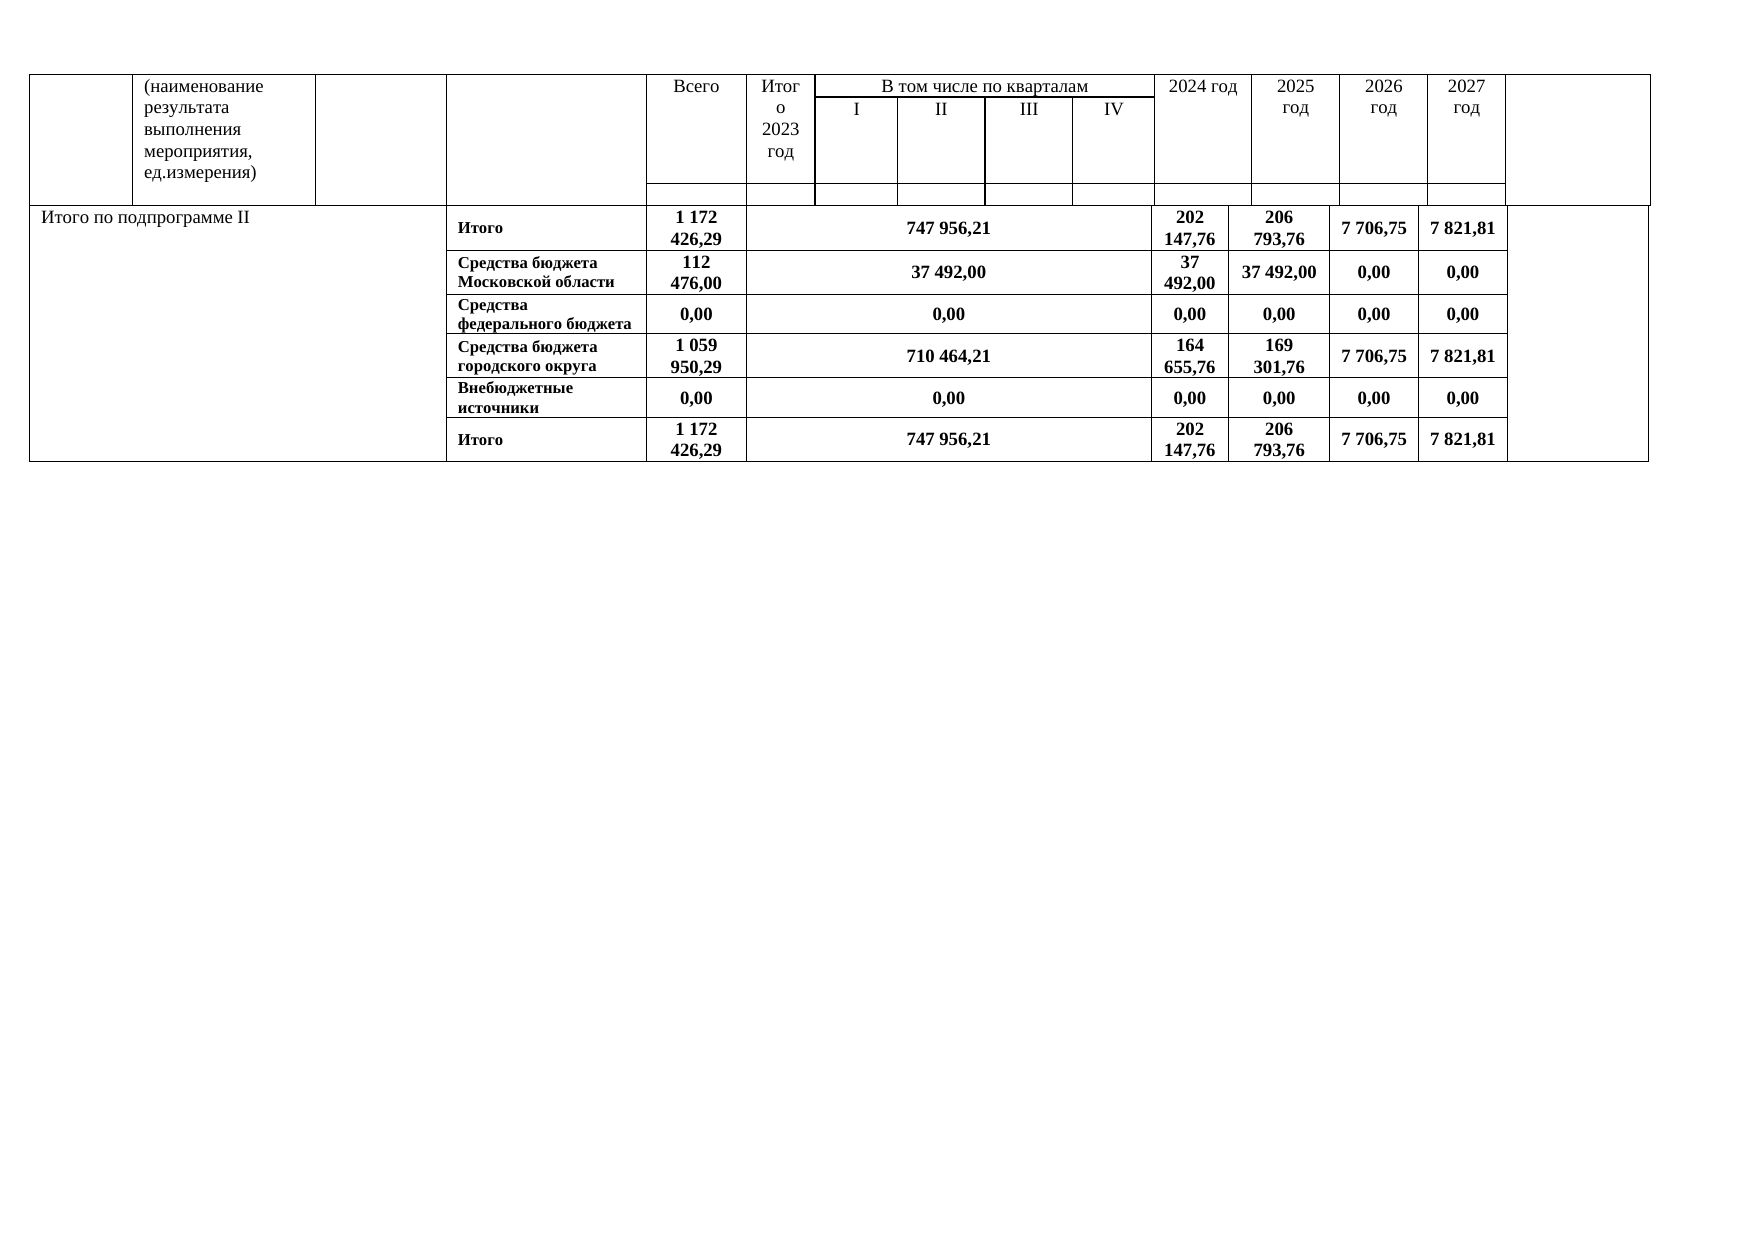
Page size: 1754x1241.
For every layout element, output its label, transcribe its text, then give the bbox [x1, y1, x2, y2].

table_cell 7 706,75 [1330, 418, 1418, 461]
table_cell Средства бюджета Московской области [447, 251, 646, 294]
table_cell Итого 2023 год [747, 75, 814, 183]
table_cell [647, 184, 746, 205]
table_cell [898, 184, 984, 205]
table_cell 169 301,76 [1229, 334, 1329, 377]
table_cell 1 059 950,29 [647, 334, 746, 377]
table_cell 0,00 [1419, 251, 1507, 294]
table_cell 747 956,21 [747, 206, 1151, 249]
table_cell 202 147,76 [1152, 206, 1228, 249]
table_cell [816, 184, 897, 205]
table_cell 112 476,00 [647, 251, 746, 294]
table_cell (наименование результата выполнения мероприятия, ед.измерения) [133, 75, 315, 205]
table_cell 37 492,00 [1229, 251, 1329, 294]
table_cell Итого [447, 206, 646, 249]
table_cell 0,00 [1330, 378, 1418, 417]
table_cell [316, 75, 446, 205]
table_cell 164 655,76 [1152, 334, 1228, 377]
table_cell [1340, 184, 1427, 205]
table_cell [1252, 184, 1339, 205]
table_cell 37 492,00 [747, 251, 1151, 294]
table_cell IV [1073, 98, 1154, 183]
table_cell [986, 184, 1072, 205]
table_cell [1073, 184, 1154, 205]
table_cell Средства бюджета городского округа [447, 334, 646, 377]
table_cell [1508, 206, 1648, 461]
table_cell 0,00 [1229, 295, 1329, 333]
table_cell В том числе по кварталам [816, 75, 1154, 96]
table_cell Всего [647, 75, 746, 183]
table_cell 7 821,81 [1419, 334, 1507, 377]
table_cell 0,00 [1419, 378, 1507, 417]
table_cell [447, 75, 646, 205]
table_cell 710 464,21 [747, 334, 1151, 377]
table_cell 0,00 [1419, 295, 1507, 333]
table_cell 1 172 426,29 [647, 418, 746, 461]
table_cell 206 793,76 [1229, 418, 1329, 461]
table_cell I [816, 98, 897, 183]
table_cell 0,00 [1229, 378, 1329, 417]
table_cell 1 172 426,29 [647, 206, 746, 249]
table_cell II [898, 98, 984, 183]
table_cell 0,00 [747, 295, 1151, 333]
table_cell 0,00 [647, 295, 746, 333]
table_cell Итого по подпрограмме II [30, 206, 446, 461]
table_cell 7 821,81 [1419, 418, 1507, 461]
table_cell Итого [447, 418, 646, 461]
table_cell 7 706,75 [1330, 206, 1418, 249]
table_cell Внебюджетные источники [447, 378, 646, 417]
table_cell 202 147,76 [1152, 418, 1228, 461]
table_cell [1155, 184, 1251, 205]
table_cell [1428, 184, 1505, 205]
table_cell 0,00 [1152, 295, 1228, 333]
table_cell 2025 год [1252, 75, 1339, 183]
table_cell 2024 год [1155, 75, 1251, 183]
table_cell [747, 184, 814, 205]
table_cell 7 706,75 [1330, 334, 1418, 377]
table_cell 2027 год [1428, 75, 1505, 183]
table_cell 0,00 [1330, 251, 1418, 294]
table_cell [1506, 75, 1650, 205]
table_cell 2026 год [1340, 75, 1427, 183]
table_cell Средства федерального бюджета [447, 295, 646, 333]
table_cell III [986, 98, 1072, 183]
table_cell 37 492,00 [1152, 251, 1228, 294]
table_cell 0,00 [647, 378, 746, 417]
table_cell 206 793,76 [1229, 206, 1329, 249]
table_cell 7 821,81 [1419, 206, 1507, 249]
table_cell 0,00 [747, 378, 1151, 417]
table_cell 0,00 [1330, 295, 1418, 333]
table_cell 0,00 [1152, 378, 1228, 417]
table_cell 747 956,21 [747, 418, 1151, 461]
